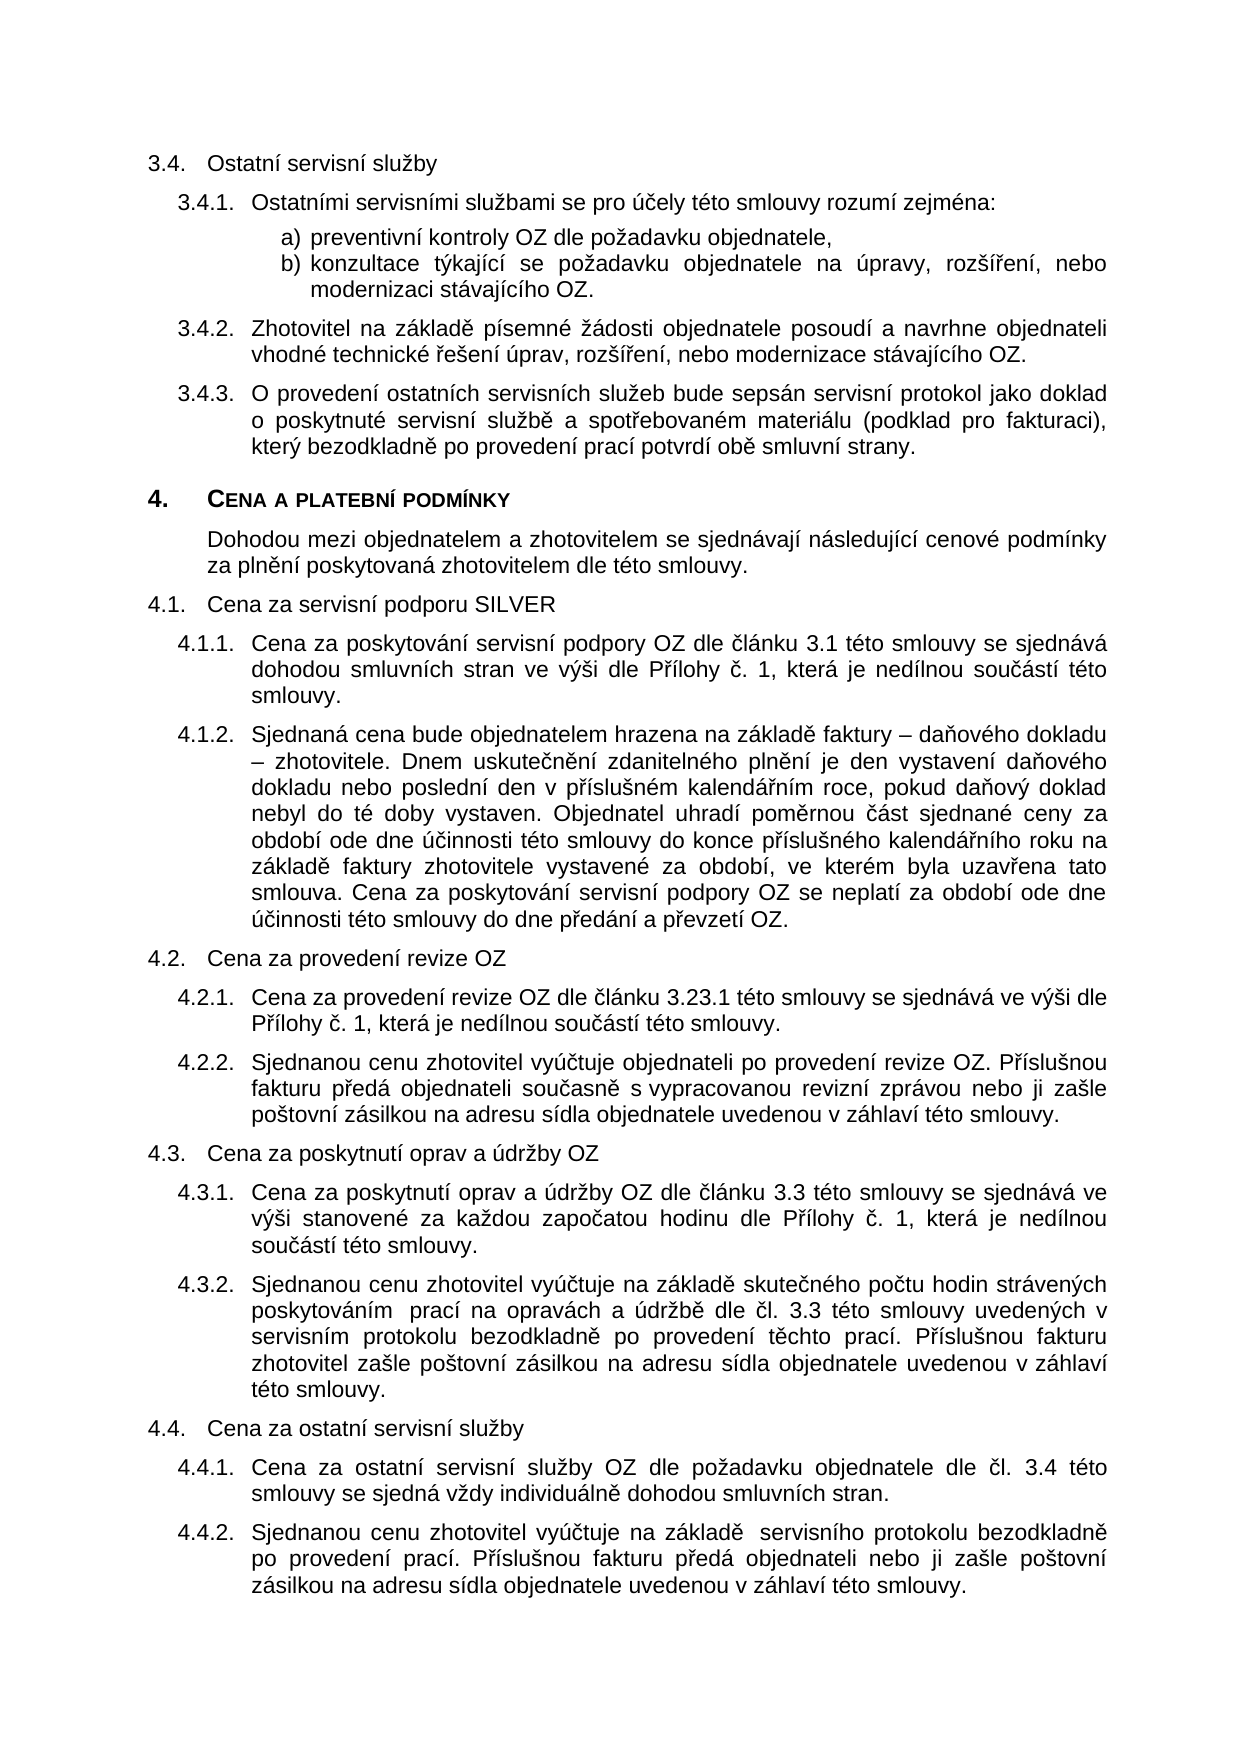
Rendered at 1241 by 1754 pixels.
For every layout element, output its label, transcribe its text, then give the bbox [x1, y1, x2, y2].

list Zhotovitel na základě písemné žádosti objednatele posoudí a navrhne objednateli vhodné technické řešení úprav, rozšíření, nebo modernizace stávajícího OZ. [177, 315, 1107, 368]
list Cena za poskytování servisní podpory OZ dle článku 3.1 této smlouvy se sjednává dohodou smluvních stran ve výši dle Přílohy č. 1, která je nedílnou součástí této smlouvy. [177, 630, 1107, 709]
list Cena a platební podmínky [148, 484, 1107, 513]
list Cena za provedení revize OZ [148, 944, 1107, 971]
list Cena za poskytnutí oprav a údržby OZ dle článku 3.3 této smlouvy se sjednává ve výši stanovené za každou započatou hodinu dle Přílohy č. 1, která je nedílnou součástí této smlouvy. [177, 1179, 1107, 1258]
list Sjednaná cena bude objednatelem hrazena na základě faktury – daňového dokladu – zhotovitele. Dnem uskutečnění zdanitelného plnění je den vystavení daňového dokladu nebo poslední den v příslušném kalendářním roce, pokud daňový doklad nebyl do té doby vystaven. Objednatel uhradí poměrnou část sjednané ceny za období ode dne účinnosti této smlouvy do konce příslušného kalendářního roku na základě faktury zhotovitele vystavené za období, ve kterém byla uzavřena tato smlouva. Cena za poskytování servisní podpory OZ se neplatí za období ode dne účinnosti této smlouvy do dne předání a převzetí OZ. [177, 721, 1107, 932]
list Ostatní servisní služby [148, 150, 1107, 176]
list Cena za servisní podporu SILVER [148, 591, 1107, 617]
list preventivní kontroly OZ dle požadavku objednatele, [281, 223, 1107, 250]
list Cena za ostatní servisní služby OZ dle požadavku objednatele dle čl. 3.4 této smlouvy se sjedná vždy individuálně dohodou smluvních stran. [177, 1454, 1107, 1506]
list Sjednanou cenu zhotovitel vyúčtuje na základě skutečného počtu hodin strávených poskytováním prací na opravách a údržbě dle čl. 3.3 této smlouvy uvedených v servisním protokolu bezodkladně po provedení těchto prací. Příslušnou fakturu zhotovitel zašle poštovní zásilkou na adresu sídla objednatele uvedenou v záhlaví této smlouvy. [177, 1271, 1107, 1402]
list Sjednanou cenu zhotovitel vyúčtuje na základě servisního protokolu bezodkladně po provedení prací. Příslušnou fakturu předá objednateli nebo ji zašle poštovní zásilkou na adresu sídla objednatele uvedenou v záhlaví této smlouvy. [177, 1519, 1107, 1598]
list Cena za poskytnutí oprav a údržby OZ [148, 1140, 1107, 1167]
list Dohodou mezi objednatelem a zhotovitelem se sjednávají následující cenové podmínky za plnění poskytovaná zhotovitelem dle této smlouvy. [207, 526, 1107, 578]
list Sjednanou cenu zhotovitel vyúčtuje objednateli po provedení revize OZ. Příslušnou fakturu předá objednateli současně s vypracovanou revizní zprávou nebo ji zašle poštovní zásilkou na adresu sídla objednatele uvedenou v záhlaví této smlouvy. [177, 1049, 1107, 1128]
list Ostatními servisními službami se pro účely této smlouvy rozumí zejména: [177, 189, 1107, 215]
list Cena za provedení revize OZ dle článku 3.2 této smlouvy se sjednává ve výši dle Přílohy č. 1, která je nedílnou součástí této smlouvy. [177, 983, 1107, 1036]
list O provedení ostatních servisních služeb bude sepsán servisní protokol jako doklad o poskytnuté servisní službě a spotřebovaném materiálu (podklad pro fakturaci), který bezodkladně po provedení prací potvrdí obě smluvní strany. [177, 380, 1107, 459]
list konzultace týkající se požadavku objednatele na úpravy, rozšíření, nebo modernizaci stávajícího OZ. [281, 250, 1107, 303]
list Cena za ostatní servisní služby [148, 1415, 1107, 1441]
